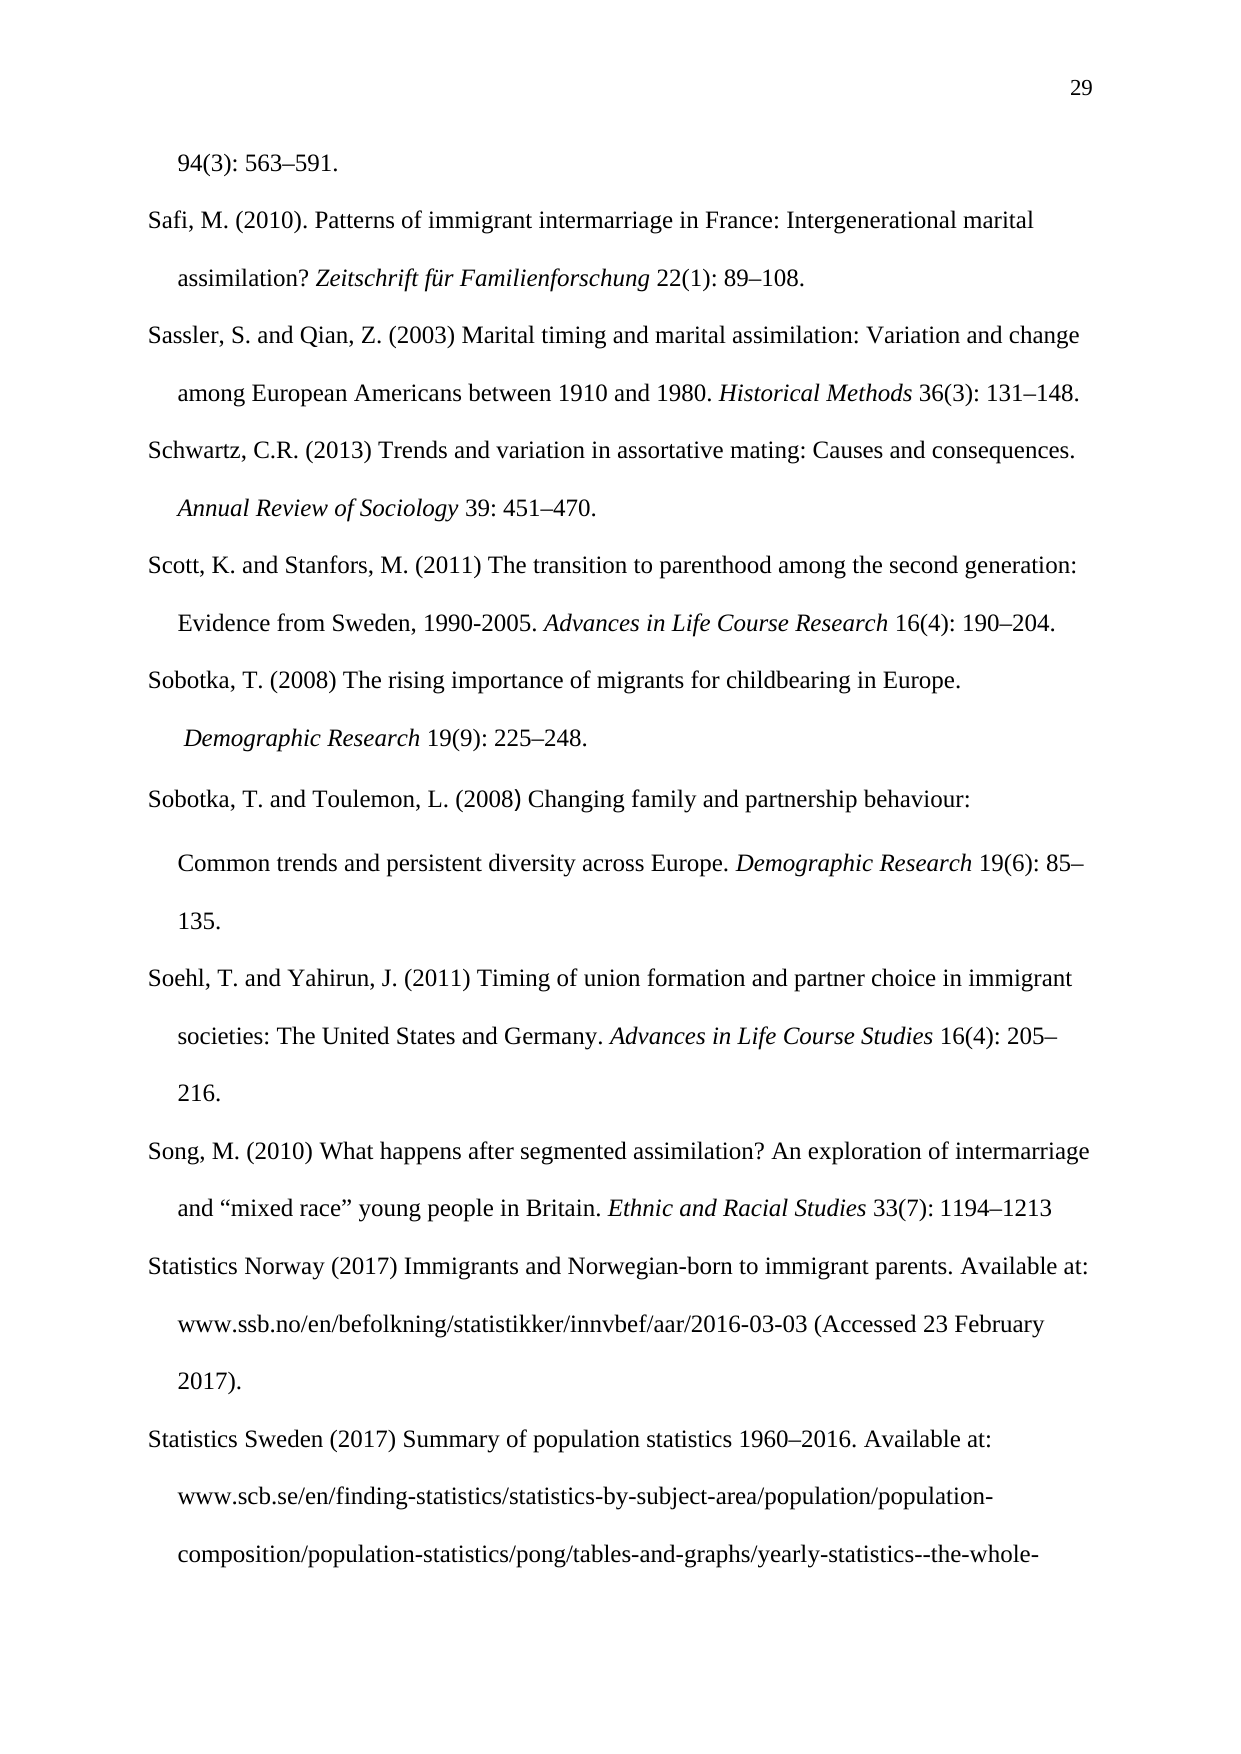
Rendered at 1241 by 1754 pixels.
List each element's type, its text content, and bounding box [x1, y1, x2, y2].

text www.scb.se/en/finding-statistics/statistics-by-subject-area/population/population- [177, 1481, 1092, 1510]
text Song, M. (2010) What happens after segmented assimilation? An exploration of intermarriage and “mixed race” young people in Britain. Ethnic and Racial Studies 33(7): 1194–1213 [148, 1136, 1092, 1222]
text Soehl, T. and Yahirun, J. (2011) Timing of union formation and partner choice in immigrant societies: The United States and Germany. Advances in Life Course Studies 16(4): 205–216. [148, 963, 1092, 1107]
text Sassler, S. and Qian, Z. (2003) Marital timing and marital assimilation: Variation and change among European Americans between 1910 and 1980. Historical Methods 36(3): 131–148. [148, 320, 1092, 406]
text composition/population-statistics/pong/tables-and-graphs/yearly-statistics--the-whole- [177, 1539, 1092, 1568]
text 94(3): 563–591. [177, 148, 1092, 176]
text Safi, M. (2010). Patterns of immigrant intermarriage in France: Intergenerational marital assimilation? Zeitschrift für Familienforschung 22(1): 89–108. [148, 205, 1092, 291]
text Demographic Research 19(9): 225–248. [177, 723, 1092, 751]
text Statistics Norway (2017) Immigrants and Norwegian-born to immigrant parents. Available at: www.ssb.no/en/befolkning/statistikker/innvbef/aar/2016-03-03 (Accessed 23 February 2017). [148, 1251, 1092, 1395]
text Schwartz, C.R. (2013) Trends and variation in assortative mating: Causes and consequences. Annual Review of Sociology 39: 451–470. [148, 435, 1092, 521]
text Sobotka, T. and Toulemon, L. (2008) Changing family and partnership behaviour: [148, 780, 1092, 814]
text 135. [177, 906, 1092, 934]
text Sobotka, T. (2008) The rising importance of migrants for childbearing in Europe. [148, 665, 1092, 694]
text Scott, K. and Stanfors, M. (2011) The transition to parenthood among the second generation: [148, 550, 1092, 579]
text Common trends and persistent diversity across Europe. Demographic Research 19(6): 85– [177, 848, 1092, 877]
text Evidence from Sweden, 1990-2005. Advances in Life Course Research 16(4): 190–204. [148, 608, 1092, 636]
text Statistics Sweden (2017) Summary of population statistics 1960–2016. Available at: [148, 1424, 1092, 1453]
